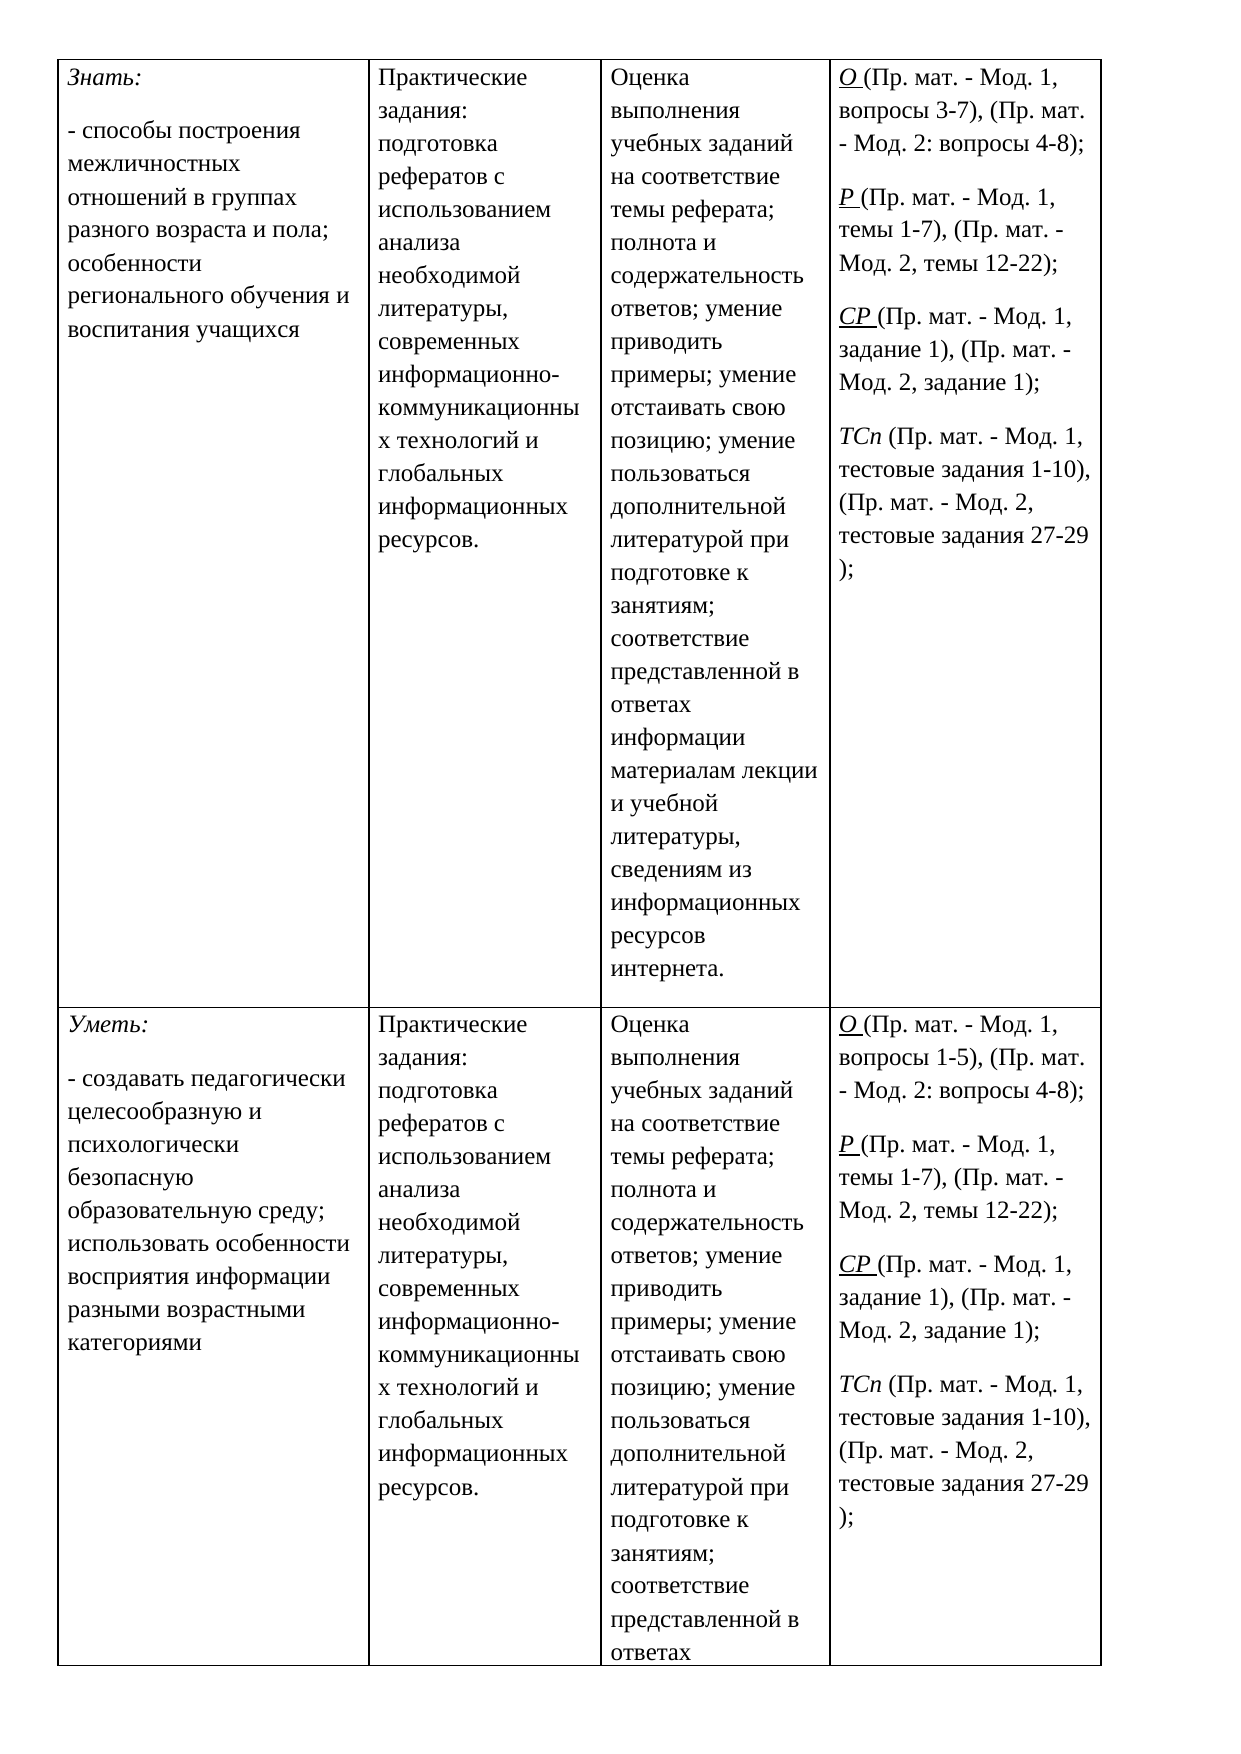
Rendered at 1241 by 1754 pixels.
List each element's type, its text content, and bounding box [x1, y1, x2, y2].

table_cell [370, 60, 600, 1007]
table_cell Знать: - способы построения межличностных отношений в группах разного возраста и пола; особенности регионального обучения и воспитания учащихся [59, 60, 368, 1007]
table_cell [602, 1008, 829, 1665]
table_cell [602, 60, 829, 1007]
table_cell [831, 1008, 1100, 1665]
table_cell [370, 1008, 600, 1665]
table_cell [59, 1008, 368, 1665]
table_cell О (Пр. мат. - Мод. 1, вопросы 3-7), (Пр. мат. - Мод. 2: вопросы 4-8); Р (Пр. мат. - Мод. 1, темы 1-7), (Пр. мат. - Мод. 2, темы 12-22); СР (Пр. мат. - Мод. 1, задание 1), (Пр. мат. - Мод. 2, задание 1); ТСп (Пр. мат. - Мод. 1, тестовые задания 1-10), (Пр. мат. - Мод. 2, тестовые задания 27-29 ); [831, 60, 1100, 1007]
